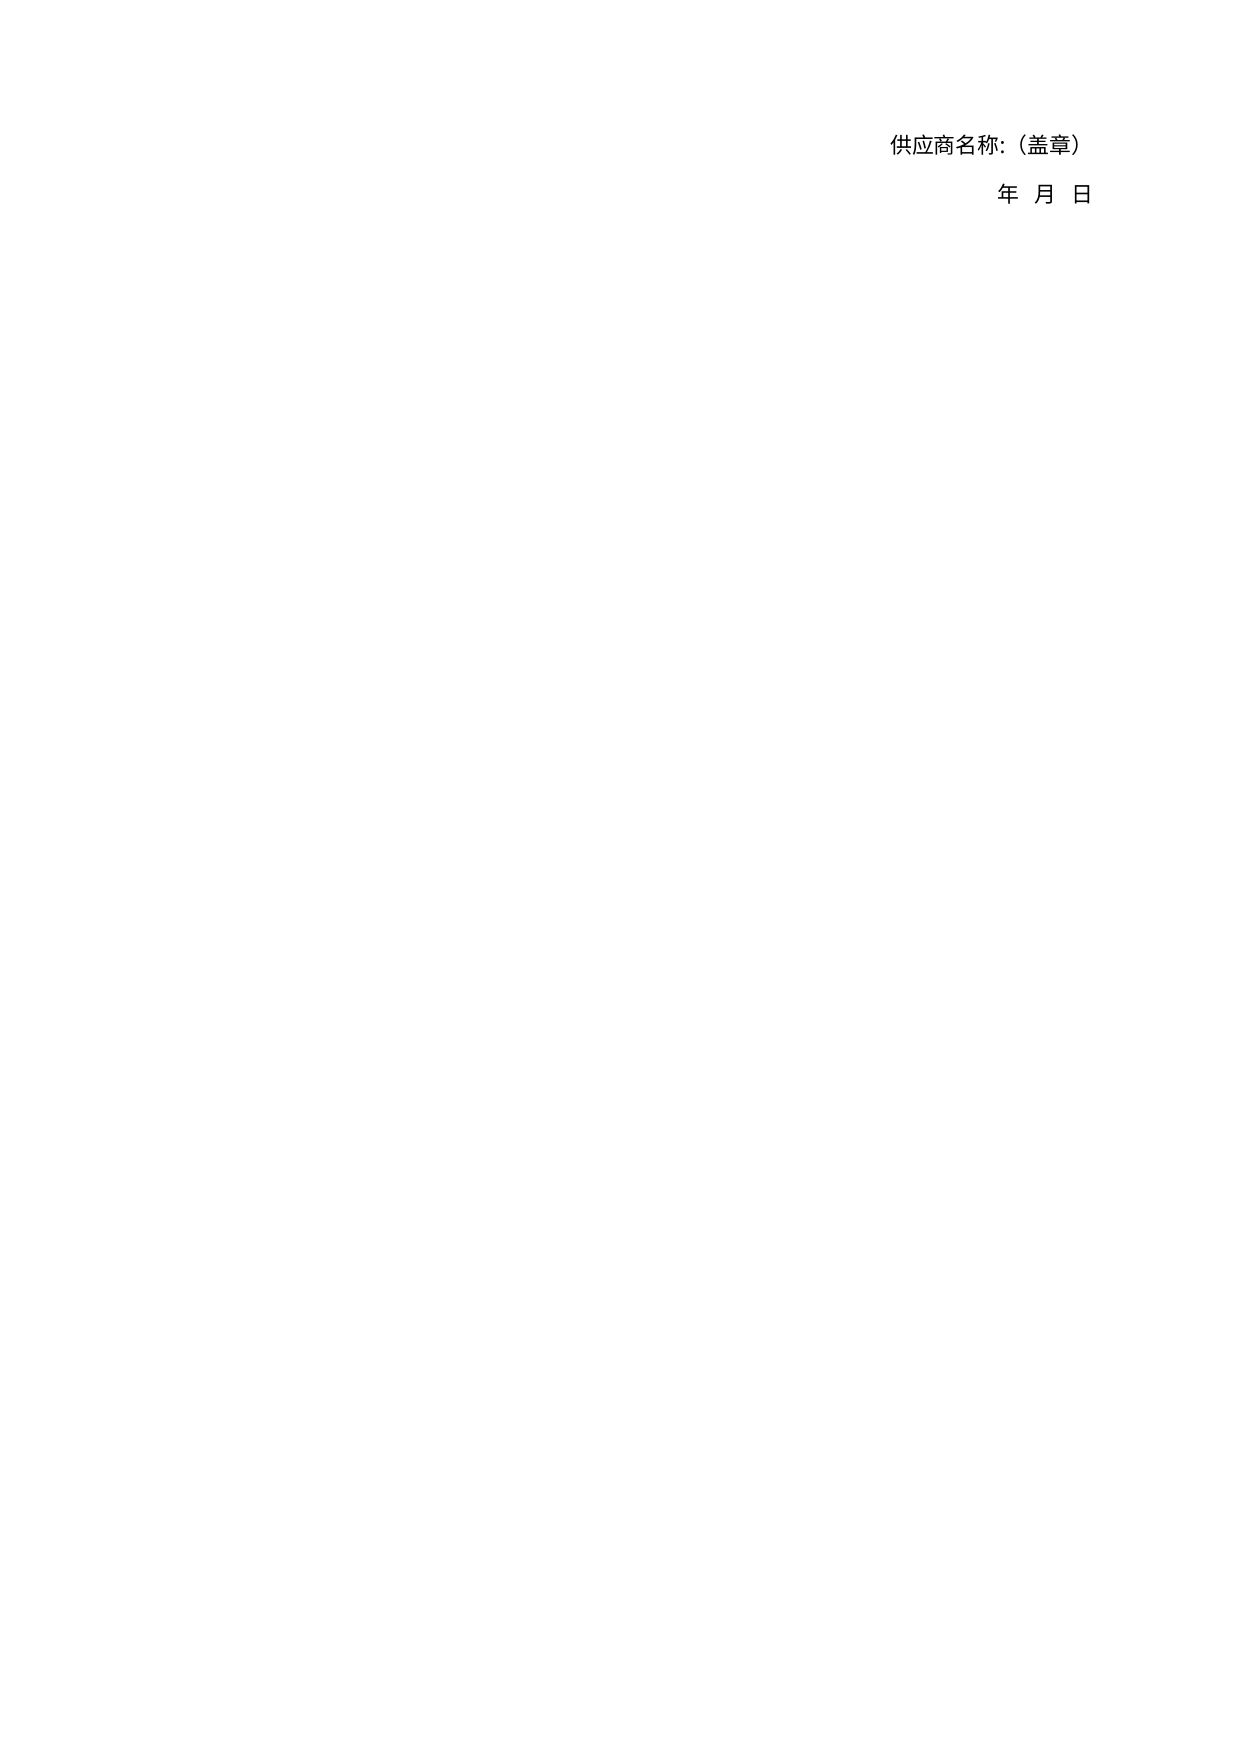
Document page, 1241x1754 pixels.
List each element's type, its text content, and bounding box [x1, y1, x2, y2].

text 年 月 日 [148, 176, 1092, 209]
text 供应商名称:（盖章） [148, 128, 1092, 160]
